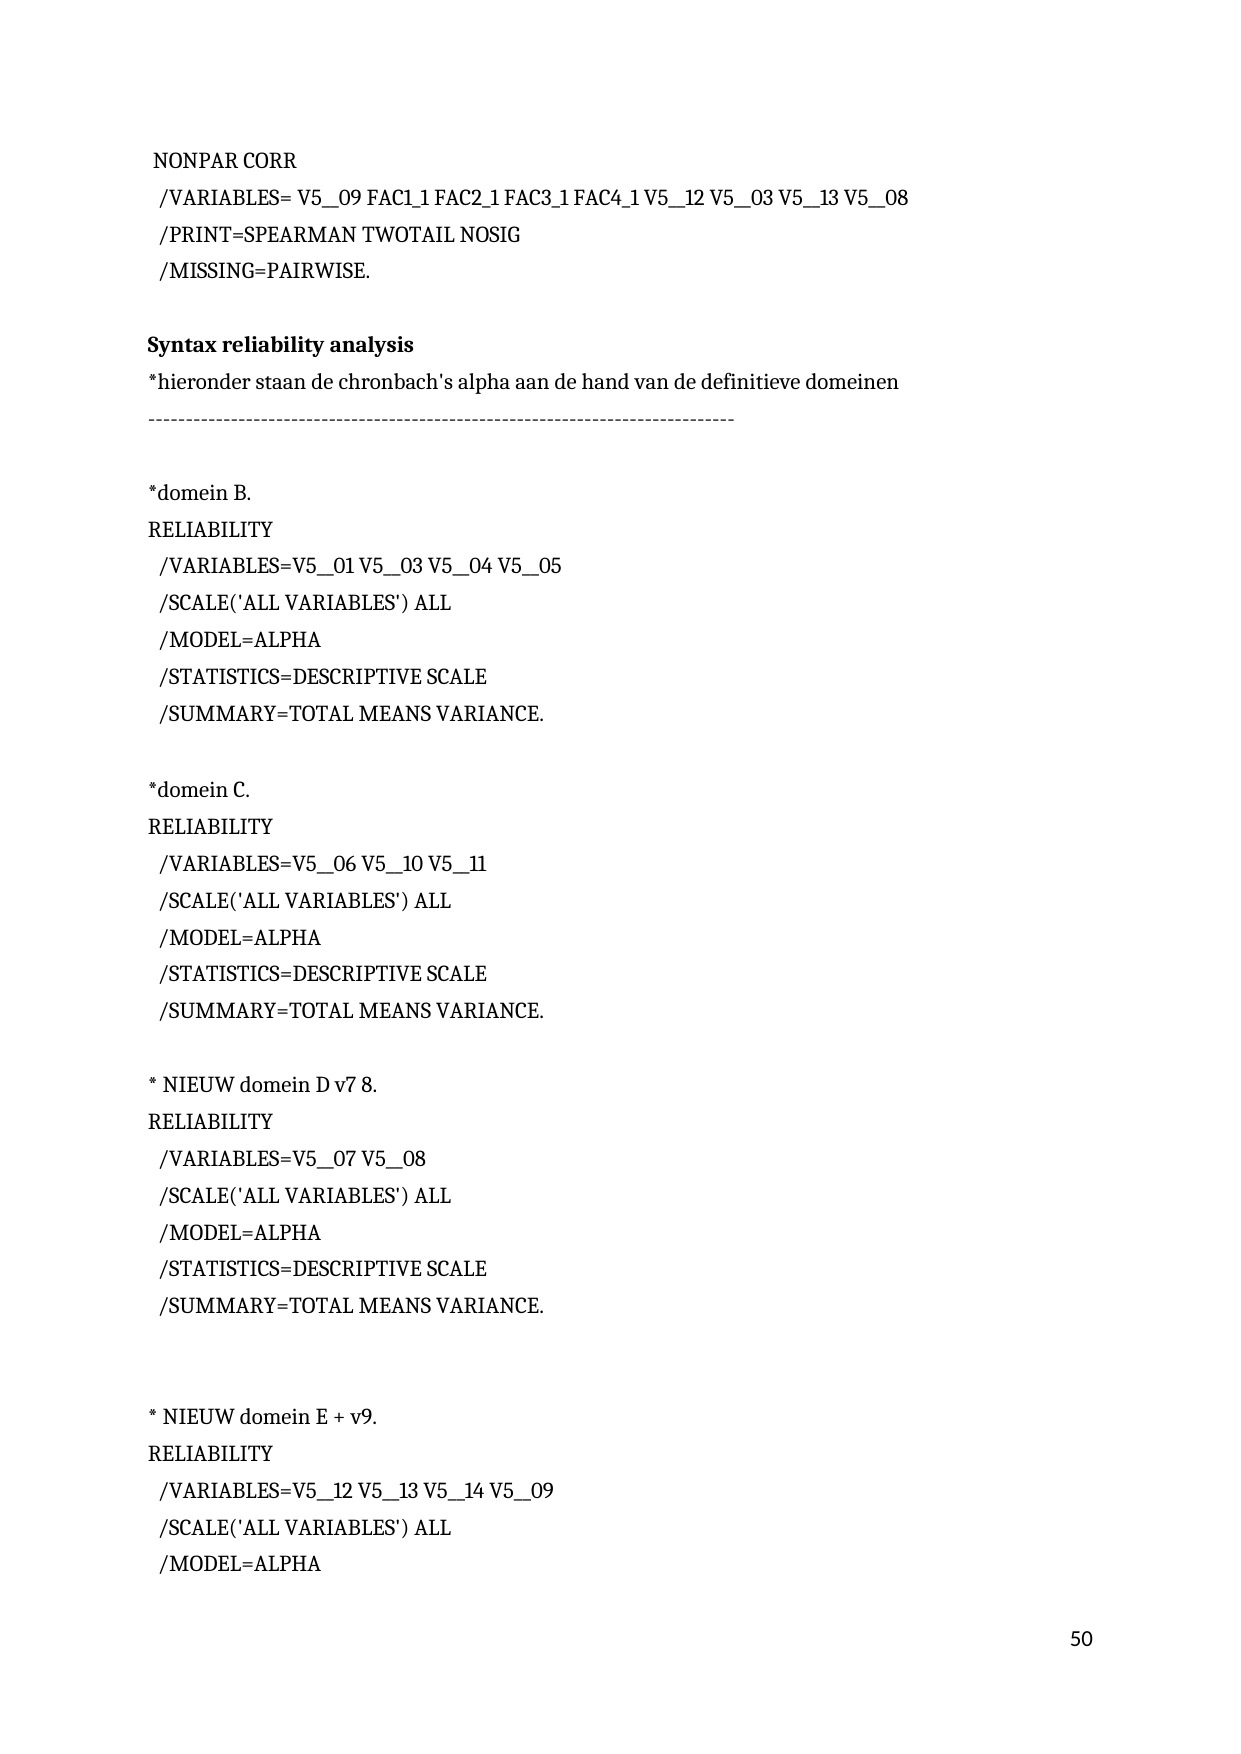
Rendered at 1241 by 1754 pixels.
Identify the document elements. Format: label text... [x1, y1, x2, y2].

text /VARIABLES=V5__12 V5__13 V5__14 V5__09 [148, 1477, 1093, 1504]
text RELIABILITY [148, 814, 1093, 840]
text /SCALE('ALL VARIABLES') ALL [148, 1514, 1093, 1541]
text /STATISTICS=DESCRIPTIVE SCALE [148, 961, 1093, 987]
text *domein C. [148, 777, 1093, 803]
text ------------------------------------------------------------------------------ [148, 406, 1093, 432]
text /VARIABLES= V5__09 FAC1_1 FAC2_1 FAC3_1 FAC4_1 V5__12 V5__03 V5__13 V5__08 [148, 184, 1093, 211]
text /VARIABLES=V5__07 V5__08 [148, 1146, 1093, 1172]
text RELIABILITY [148, 1441, 1093, 1467]
text RELIABILITY [148, 1109, 1093, 1135]
text /SCALE('ALL VARIABLES') ALL [148, 590, 1093, 616]
text /SUMMARY=TOTAL MEANS VARIANCE. [148, 998, 1093, 1024]
text *hieronder staan de chronbach's alpha aan de hand van de definitieve domeinen [148, 369, 1093, 395]
text RELIABILITY [148, 516, 1093, 543]
text /VARIABLES=V5__01 V5__03 V5__04 V5__05 [148, 553, 1093, 579]
text /MISSING=PAIRWISE. [148, 258, 1093, 284]
text /SCALE('ALL VARIABLES') ALL [148, 1182, 1093, 1209]
text /VARIABLES=V5__06 V5__10 V5__11 [148, 851, 1093, 877]
text * NIEUW domein D v7 8. [148, 1072, 1093, 1098]
text *domein B. [148, 479, 1093, 506]
text /MODEL=ALPHA [148, 627, 1093, 653]
text /SCALE('ALL VARIABLES') ALL [148, 887, 1093, 914]
text * NIEUW domein E + v9. [148, 1404, 1093, 1430]
text /SUMMARY=TOTAL MEANS VARIANCE. [148, 701, 1093, 727]
text /SUMMARY=TOTAL MEANS VARIANCE. [148, 1293, 1093, 1319]
text /MODEL=ALPHA [148, 1551, 1093, 1577]
text /MODEL=ALPHA [148, 924, 1093, 951]
text NONPAR CORR [148, 148, 1093, 174]
text /STATISTICS=DESCRIPTIVE SCALE [148, 664, 1093, 690]
text /MODEL=ALPHA [148, 1219, 1093, 1246]
text /STATISTICS=DESCRIPTIVE SCALE [148, 1256, 1093, 1282]
text Syntax reliability analysis [148, 332, 1093, 358]
text /PRINT=SPEARMAN TWOTAIL NOSIG [148, 221, 1093, 248]
